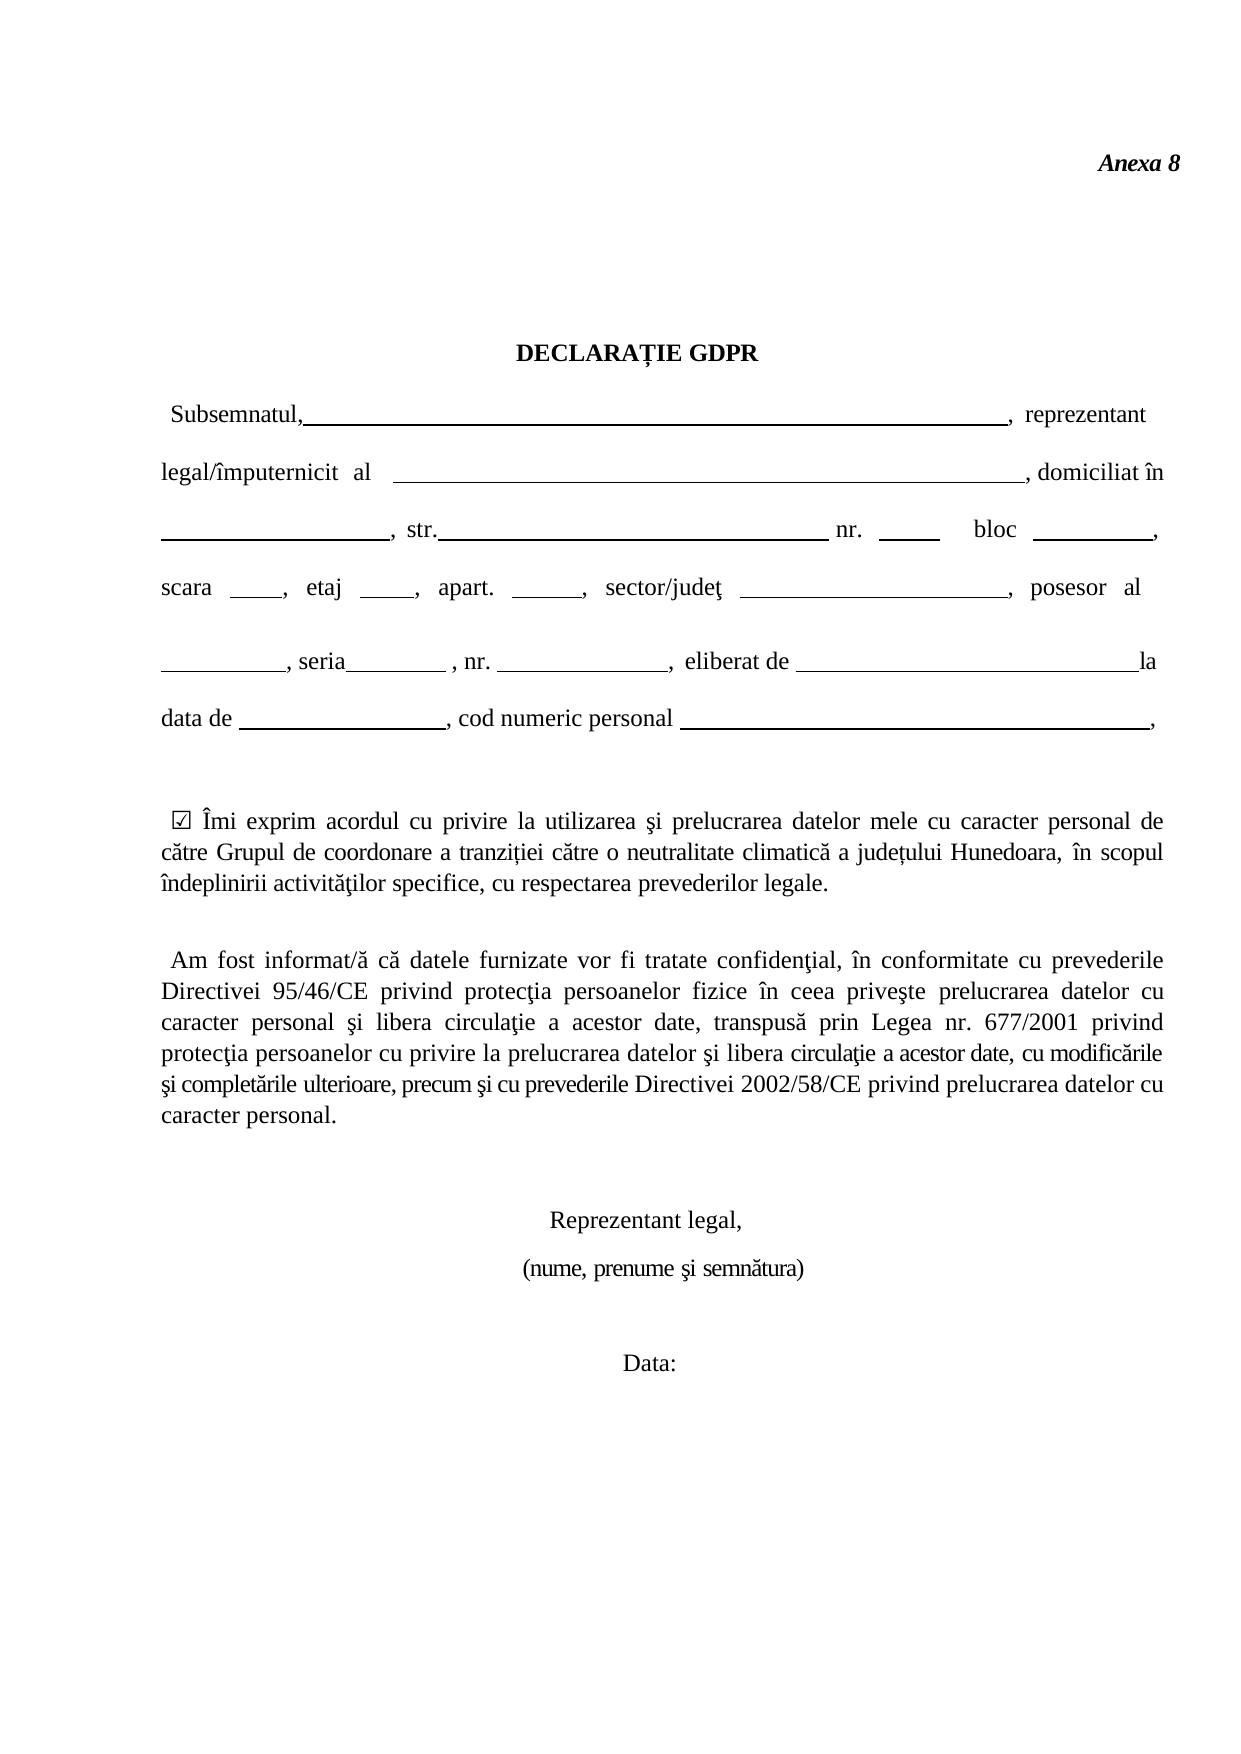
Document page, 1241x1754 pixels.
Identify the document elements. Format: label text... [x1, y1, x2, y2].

text Anexa 8 [170, 148, 1181, 176]
text Data: [118, 1348, 1181, 1377]
subtitle DECLARAȚIE GDPR [118, 338, 1156, 366]
text Subsemnatul, , reprezentant legal/împuternicit al , domiciliat în , str. nr. bloc , scara , etaj , apart. , sector/judeţ , posesor al [161, 399, 1164, 600]
text (nume, prenume şi semnătura) [487, 1253, 840, 1282]
text Reprezentant legal, [487, 1205, 840, 1234]
text Am fost informat/ă că datele furnizate vor fi tratate confidenţial, în conformitate cu prevederile Directivei 95/46/CE privind protecţia persoanelor fizice în ceea priveşte prelucrarea datelor cu caracter personal şi libera circulaţie a acestor date, transpusă prin Legea nr. 677/2001 privind protecţia persoanelor cu privire la prelucrarea datelor şi libera circulaţie a acestor date, cu modificările şi completările ulterioare, precum şi cu prevederile Directivei 2002/58/CE privind prelucrarea datelor cu caracter personal. [161, 945, 1164, 1129]
text ☑ Îmi exprim acordul cu privire la utilizarea şi prelucrarea datelor mele cu caracter personal de către Grupul de coordonare a tranziției către o neutralitate climatică a județului Hunedoara, în scopul îndeplinirii activităţilor specifice, cu respectarea prevederilor legale. [161, 806, 1164, 897]
text , seria , nr. , eliberat de la data de , cod numeric personal , [161, 646, 1164, 732]
